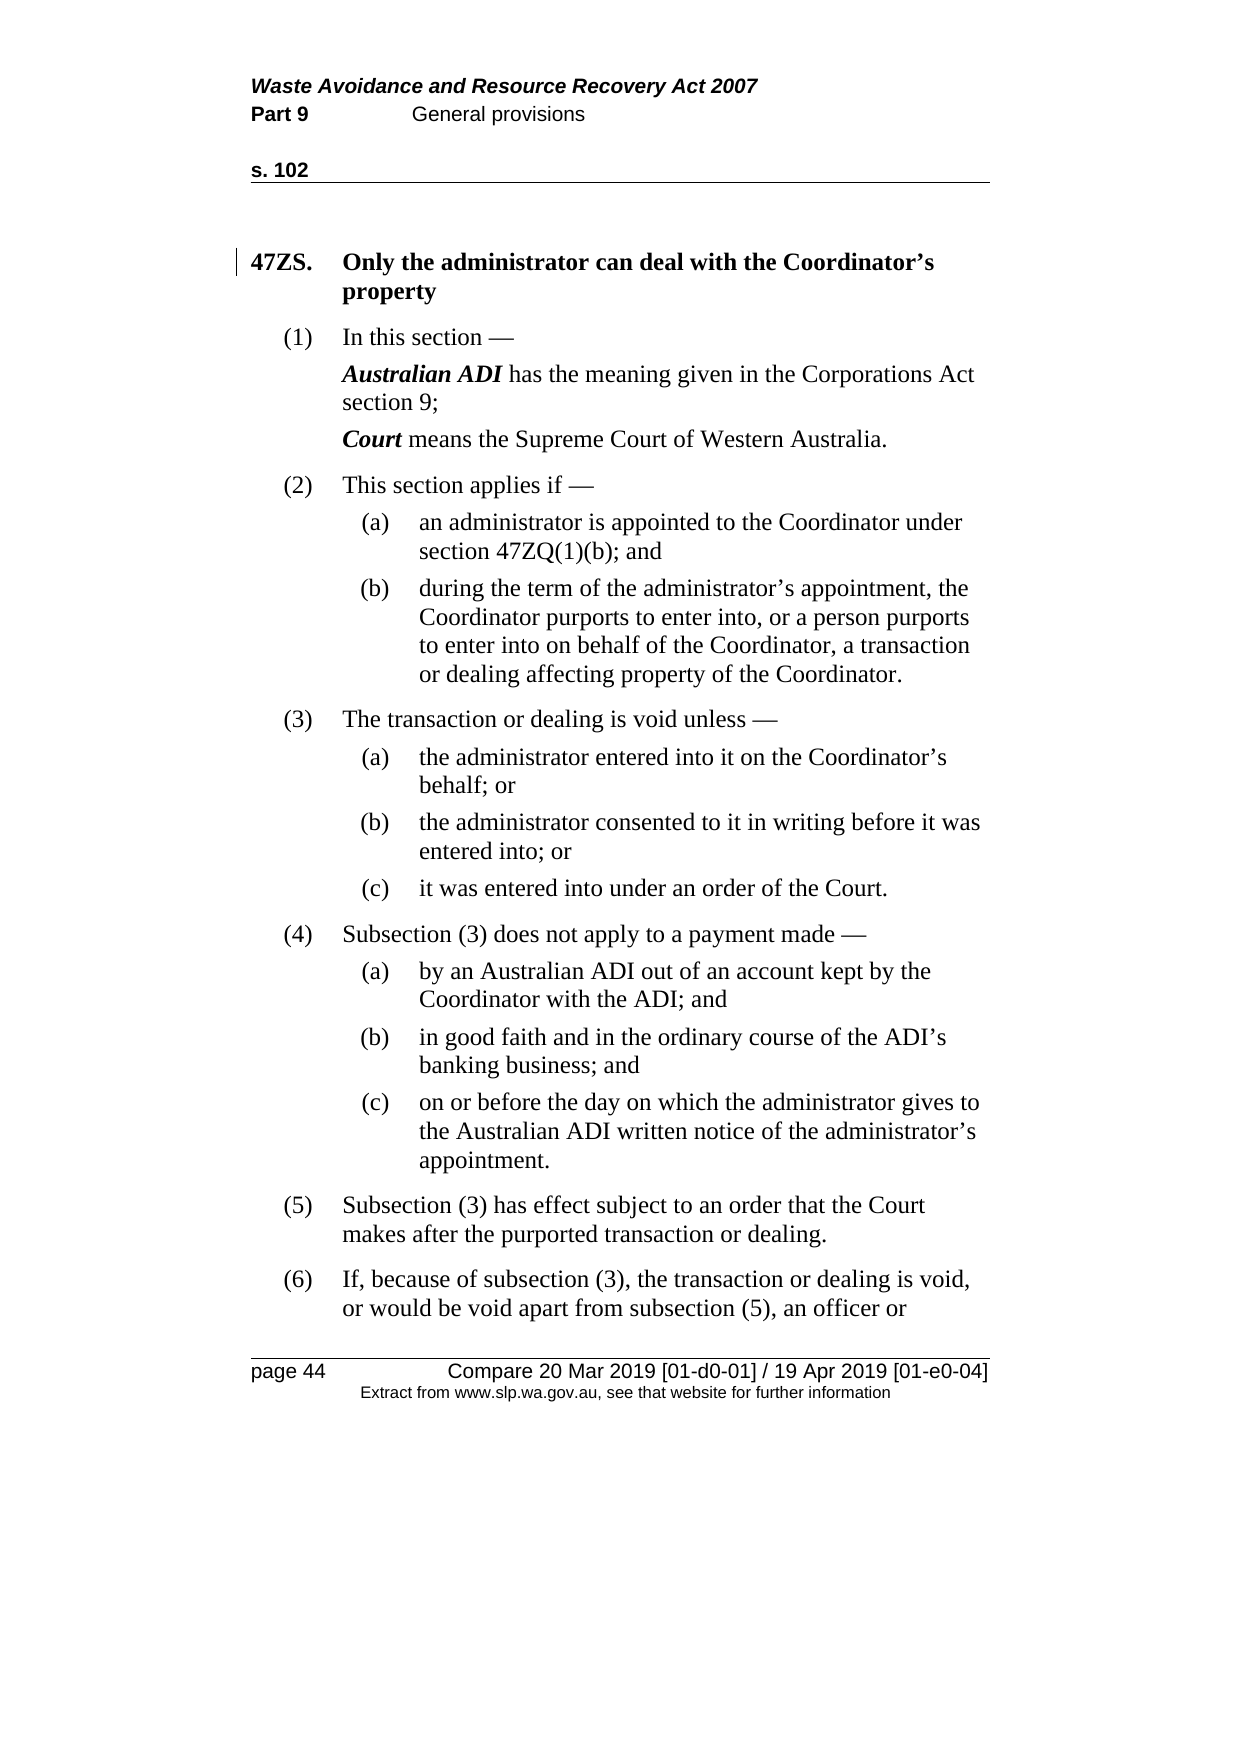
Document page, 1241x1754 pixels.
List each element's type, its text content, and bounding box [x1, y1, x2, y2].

text (1) In this section — [251, 322, 990, 350]
text (4) Subsection (3) does not apply to a payment made — [251, 919, 990, 947]
text (c) it was entered into under an order of the Court. [251, 873, 990, 902]
text Court means the Supreme Court of Western Australia. [251, 424, 990, 453]
text (c) on or before the day on which the administrator gives to the Australian ADI written notice of the administrator’s appointment. [251, 1087, 990, 1174]
text (2) This section applies if — [251, 470, 990, 499]
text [251, 1264, 990, 1322]
text (b) in good faith and in the ordinary course of the ADI’s banking business; and [251, 1022, 990, 1079]
text (b) during the term of the administrator’s appointment, the Coordinator purports to enter into, or a person purports to enter into on behalf of the Coordinator, a transaction or dealing affecting property of the Coordinator. [251, 573, 990, 688]
text (b) the administrator consented to it in writing before it was entered into; or [251, 807, 990, 865]
text (3) The transaction or dealing is void unless — [251, 704, 990, 733]
text (a) an administrator is appointed to the Coordinator under section 47ZQ(1)(b); and [251, 507, 990, 564]
text (a) the administrator entered into it on the Coordinator’s behalf; or [251, 742, 990, 799]
text Australian ADI has the meaning given in the Corporations Act section 9; [251, 359, 990, 416]
text (5) Subsection (3) has effect subject to an order that the Court makes after the purported transaction or dealing. [251, 1190, 990, 1248]
subtitle 47ZS. Only the administrator can deal with the Coordinator’s property [251, 247, 990, 305]
text (a) by an Australian ADI out of an account kept by the Coordinator with the ADI; and [251, 956, 990, 1013]
